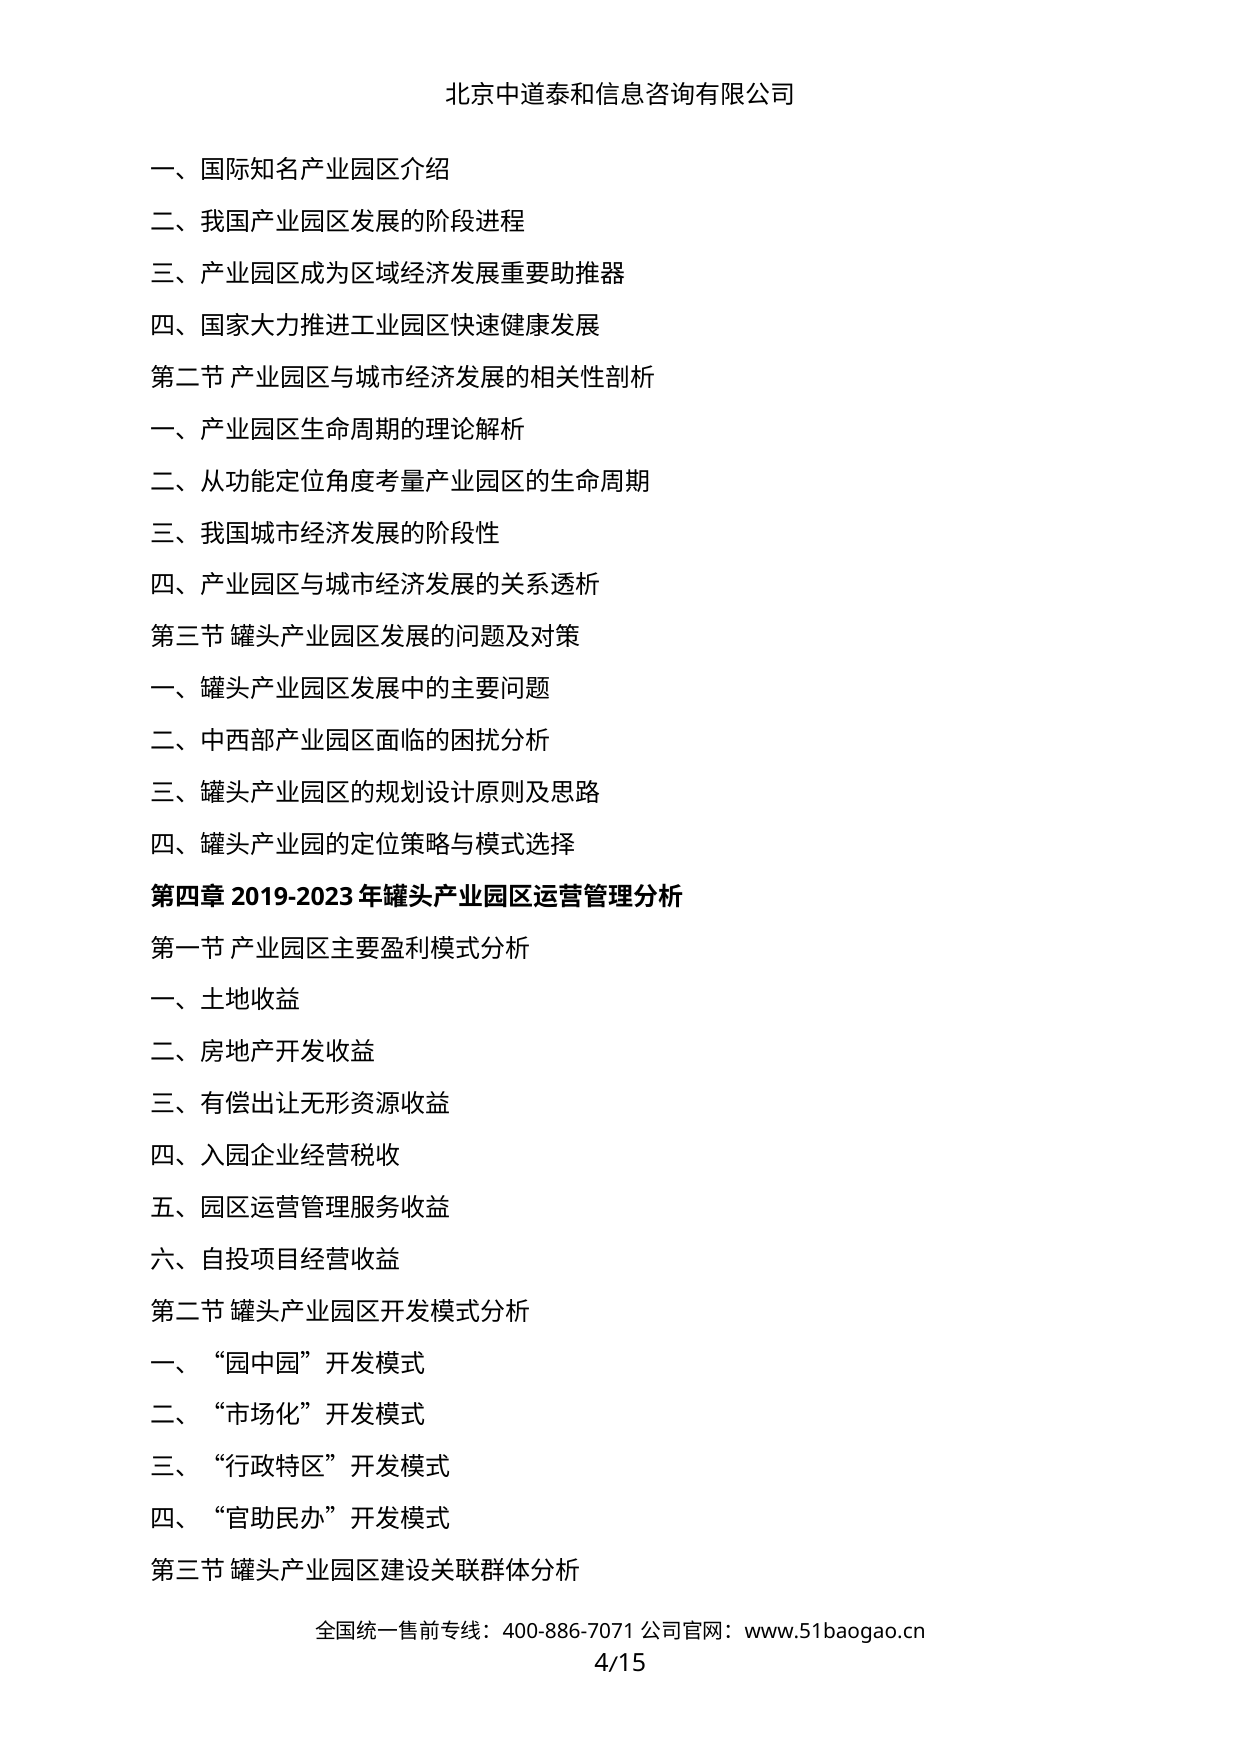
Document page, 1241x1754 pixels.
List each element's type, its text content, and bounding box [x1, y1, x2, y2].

text 二、中西部产业园区面临的困扰分析 [150, 721, 1090, 757]
text 一、产业园区生命周期的理论解析 [150, 409, 1090, 446]
text 一、国际知名产业园区介绍 [150, 150, 1090, 186]
text 四、国家大力推进工业园区快速健康发展 [150, 306, 1090, 342]
text 第一节 产业园区主要盈利模式分析 [150, 928, 1090, 964]
text 四、“官助民办”开发模式 [150, 1499, 1090, 1535]
text 二、我国产业园区发展的阶段进程 [150, 202, 1090, 238]
text 二、房地产开发收益 [150, 1032, 1090, 1068]
text 五、园区运营管理服务收益 [150, 1187, 1090, 1224]
text 三、我国城市经济发展的阶段性 [150, 513, 1090, 549]
text 四、入园企业经营税收 [150, 1136, 1090, 1172]
text 一、罐头产业园区发展中的主要问题 [150, 669, 1090, 705]
text 三、产业园区成为区域经济发展重要助推器 [150, 254, 1090, 290]
text 三、有偿出让无形资源收益 [150, 1084, 1090, 1120]
text 六、自投项目经营收益 [150, 1239, 1090, 1276]
text 四、产业园区与城市经济发展的关系透析 [150, 565, 1090, 601]
text 四、罐头产业园的定位策略与模式选择 [150, 824, 1090, 861]
text 第二节 产业园区与城市经济发展的相关性剖析 [150, 357, 1090, 394]
text 第三节 罐头产业园区发展的问题及对策 [150, 617, 1090, 653]
text 第二节 罐头产业园区开发模式分析 [150, 1291, 1090, 1327]
text 二、“市场化”开发模式 [150, 1395, 1090, 1431]
text 第四章 2019-2023年罐头产业园区运营管理分析 [150, 876, 1090, 912]
text 一、“园中园”开发模式 [150, 1343, 1090, 1379]
text 二、从功能定位角度考量产业园区的生命周期 [150, 461, 1090, 497]
text 三、“行政特区”开发模式 [150, 1447, 1090, 1483]
text 一、土地收益 [150, 980, 1090, 1016]
text 三、罐头产业园区的规划设计原则及思路 [150, 772, 1090, 809]
text 第三节 罐头产业园区建设关联群体分析 [150, 1551, 1090, 1587]
